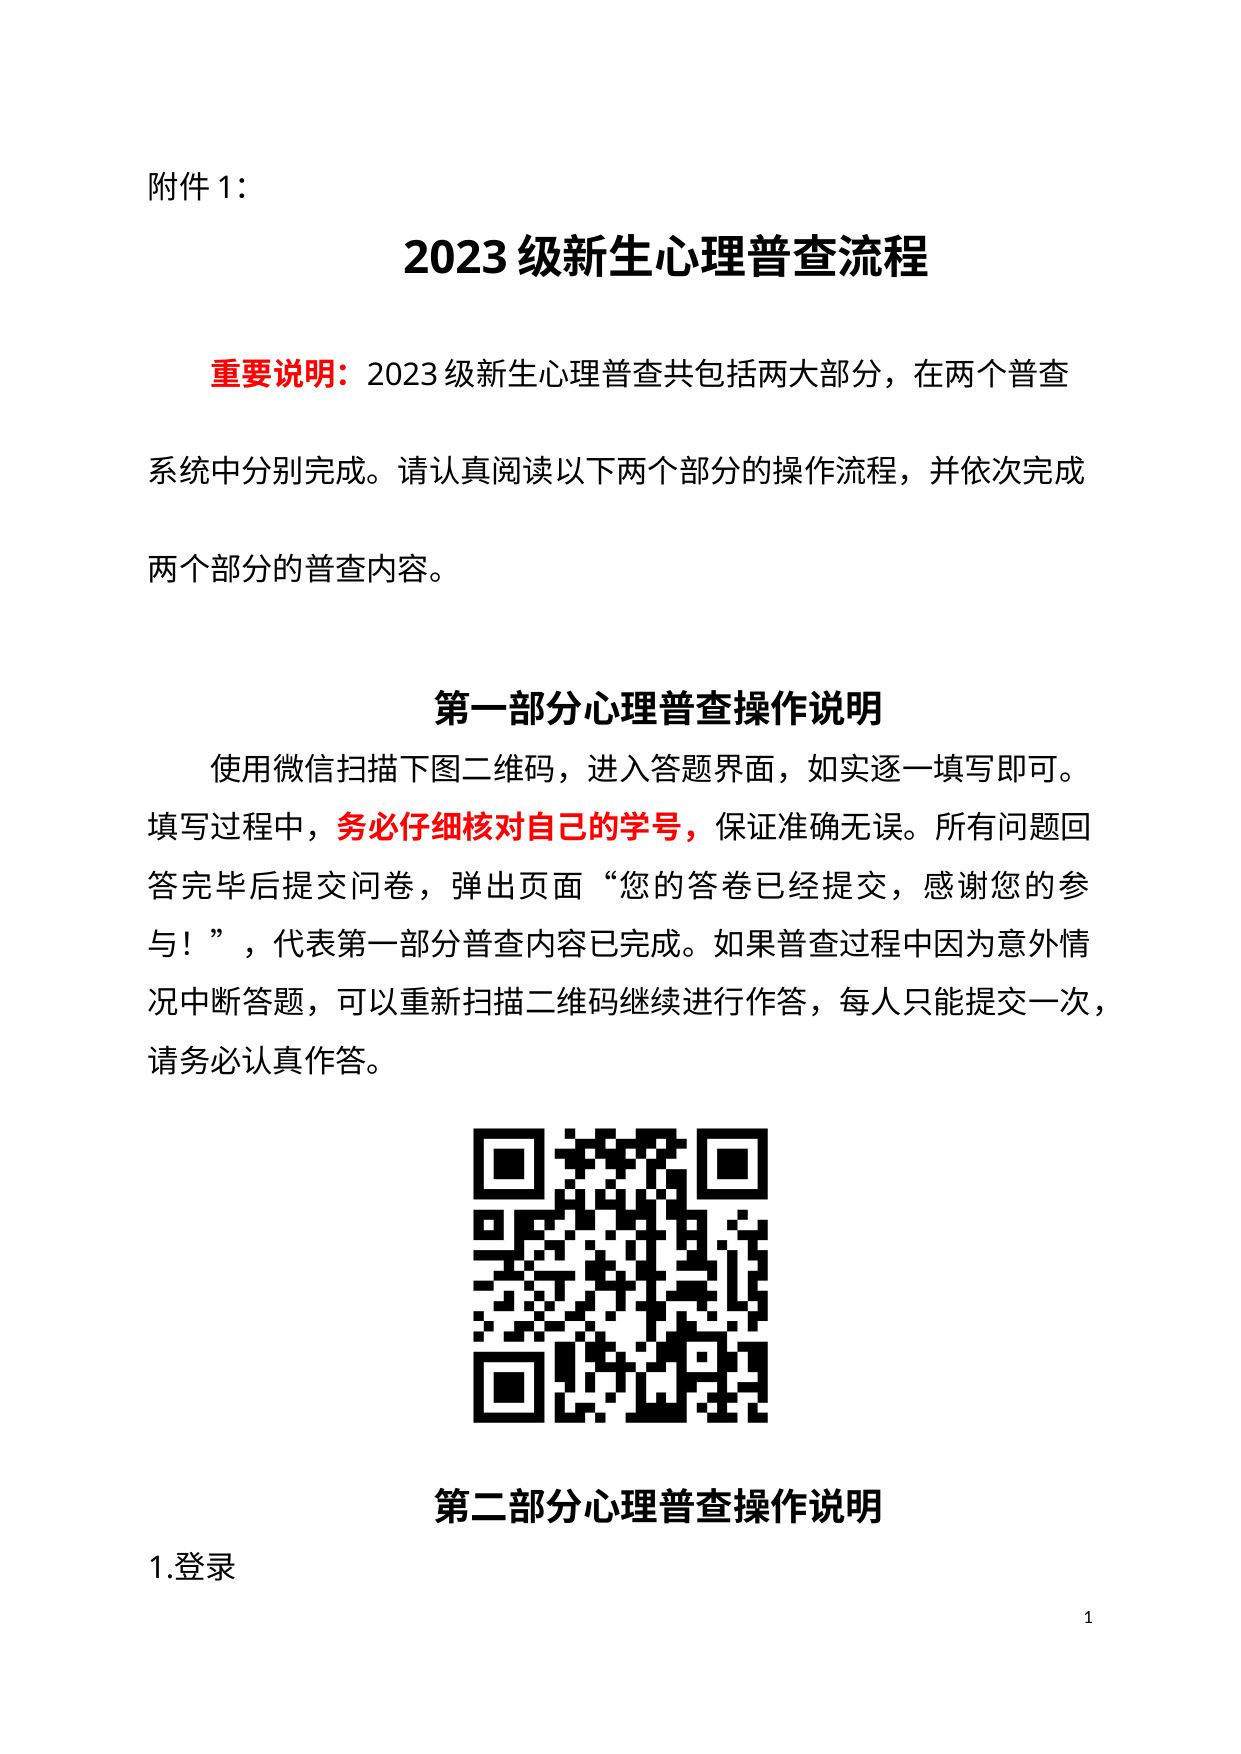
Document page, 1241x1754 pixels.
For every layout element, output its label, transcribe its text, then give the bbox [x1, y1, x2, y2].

text 第一部分心理普查操作说明 [148, 675, 1092, 734]
text 1.登录 [148, 1532, 1092, 1597]
picture [428, 1083, 813, 1468]
text 2023级新生心理普查流程 [148, 227, 1092, 285]
text 使用微信扫描下图二维码，进入答题界面，如实逐一填写即可。填写过程中，务必仔细核对自己的学号，保证准确无误。所有问题回答完毕后提交问卷，弹出页面“您的答卷已经提交，感谢您的参与！”，代表第一部分普查内容已完成。如果普查过程中因为意外情况中断答题，可以重新扫描二维码继续进行作答，每人只能提交一次，请务必认真作答。 [148, 734, 1092, 1084]
text 重要说明：2023级新生心理普查共包括两大部分，在两个普查系统中分别完成。请认真阅读以下两个部分的操作流程，并依次完成两个部分的普查内容。 [148, 339, 1092, 599]
text 附件1： [148, 152, 1092, 211]
text 第二部分心理普查操作说明 [148, 1474, 1092, 1532]
